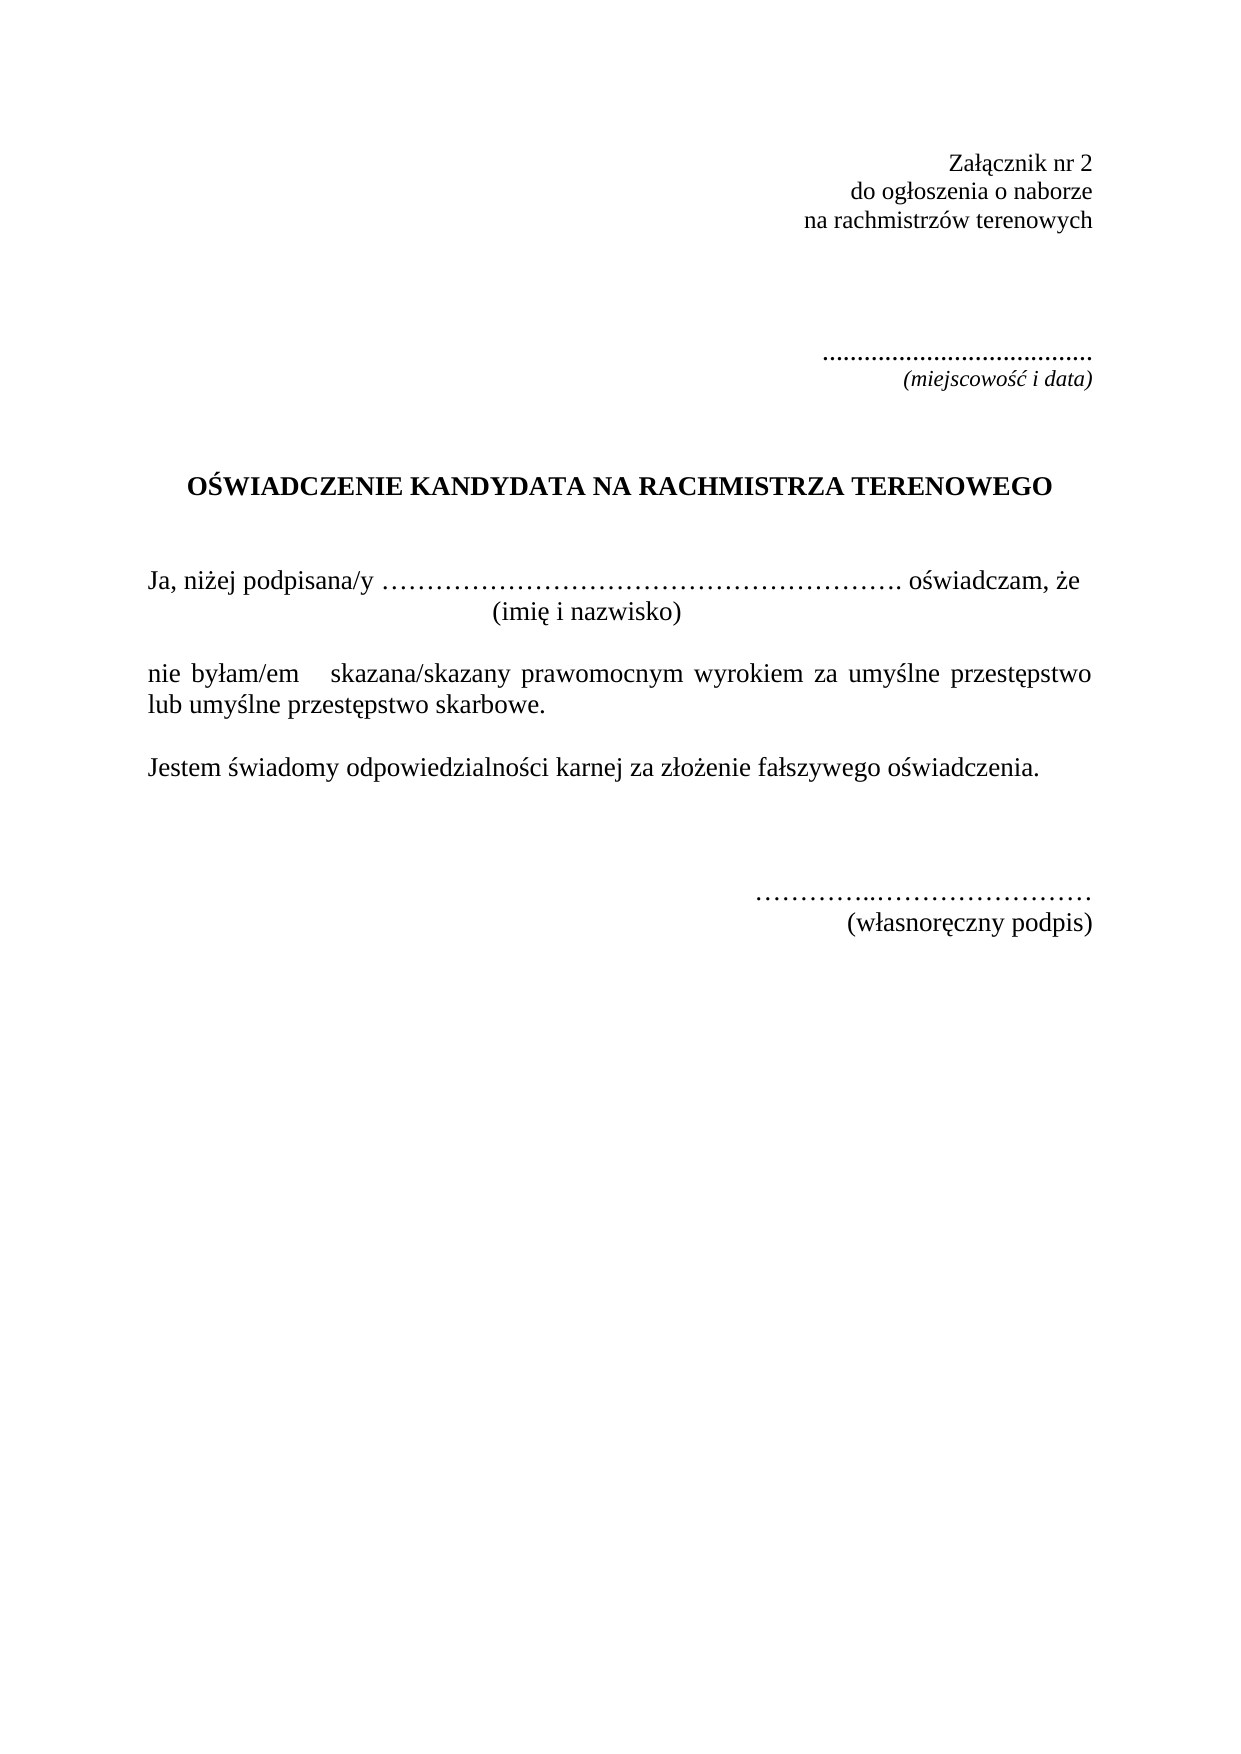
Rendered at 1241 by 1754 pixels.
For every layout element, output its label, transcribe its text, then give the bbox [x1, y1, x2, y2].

text na rachmistrzów terenowych [148, 205, 1093, 234]
text OŚWIADCZENIE KANDYDATA NA RACHMISTRZA TERENOWEGO [148, 470, 1093, 501]
text …………..…………………… [148, 875, 1093, 906]
text nie byłam/em skazana/skazany prawomocnym wyrokiem za umyślne przestępstwo lub umyślne przestępstwo skarbowe. [148, 657, 1093, 719]
text Ja, niżej podpisana/y …………………………………………………. oświadczam, że [148, 564, 1093, 595]
text Jestem świadomy odpowiedzialności karnej za złożenie fałszywego oświadczenia. [148, 751, 1093, 782]
text (imię i nazwisko) [148, 595, 1093, 626]
text ………………………………… [148, 341, 1093, 365]
text (miejscowość i data) [148, 365, 1093, 391]
text Załącznik nr 2 [885, 148, 1093, 176]
text do ogłoszenia o naborze [148, 176, 1093, 205]
text (własnoręczny podpis) [148, 906, 1093, 937]
